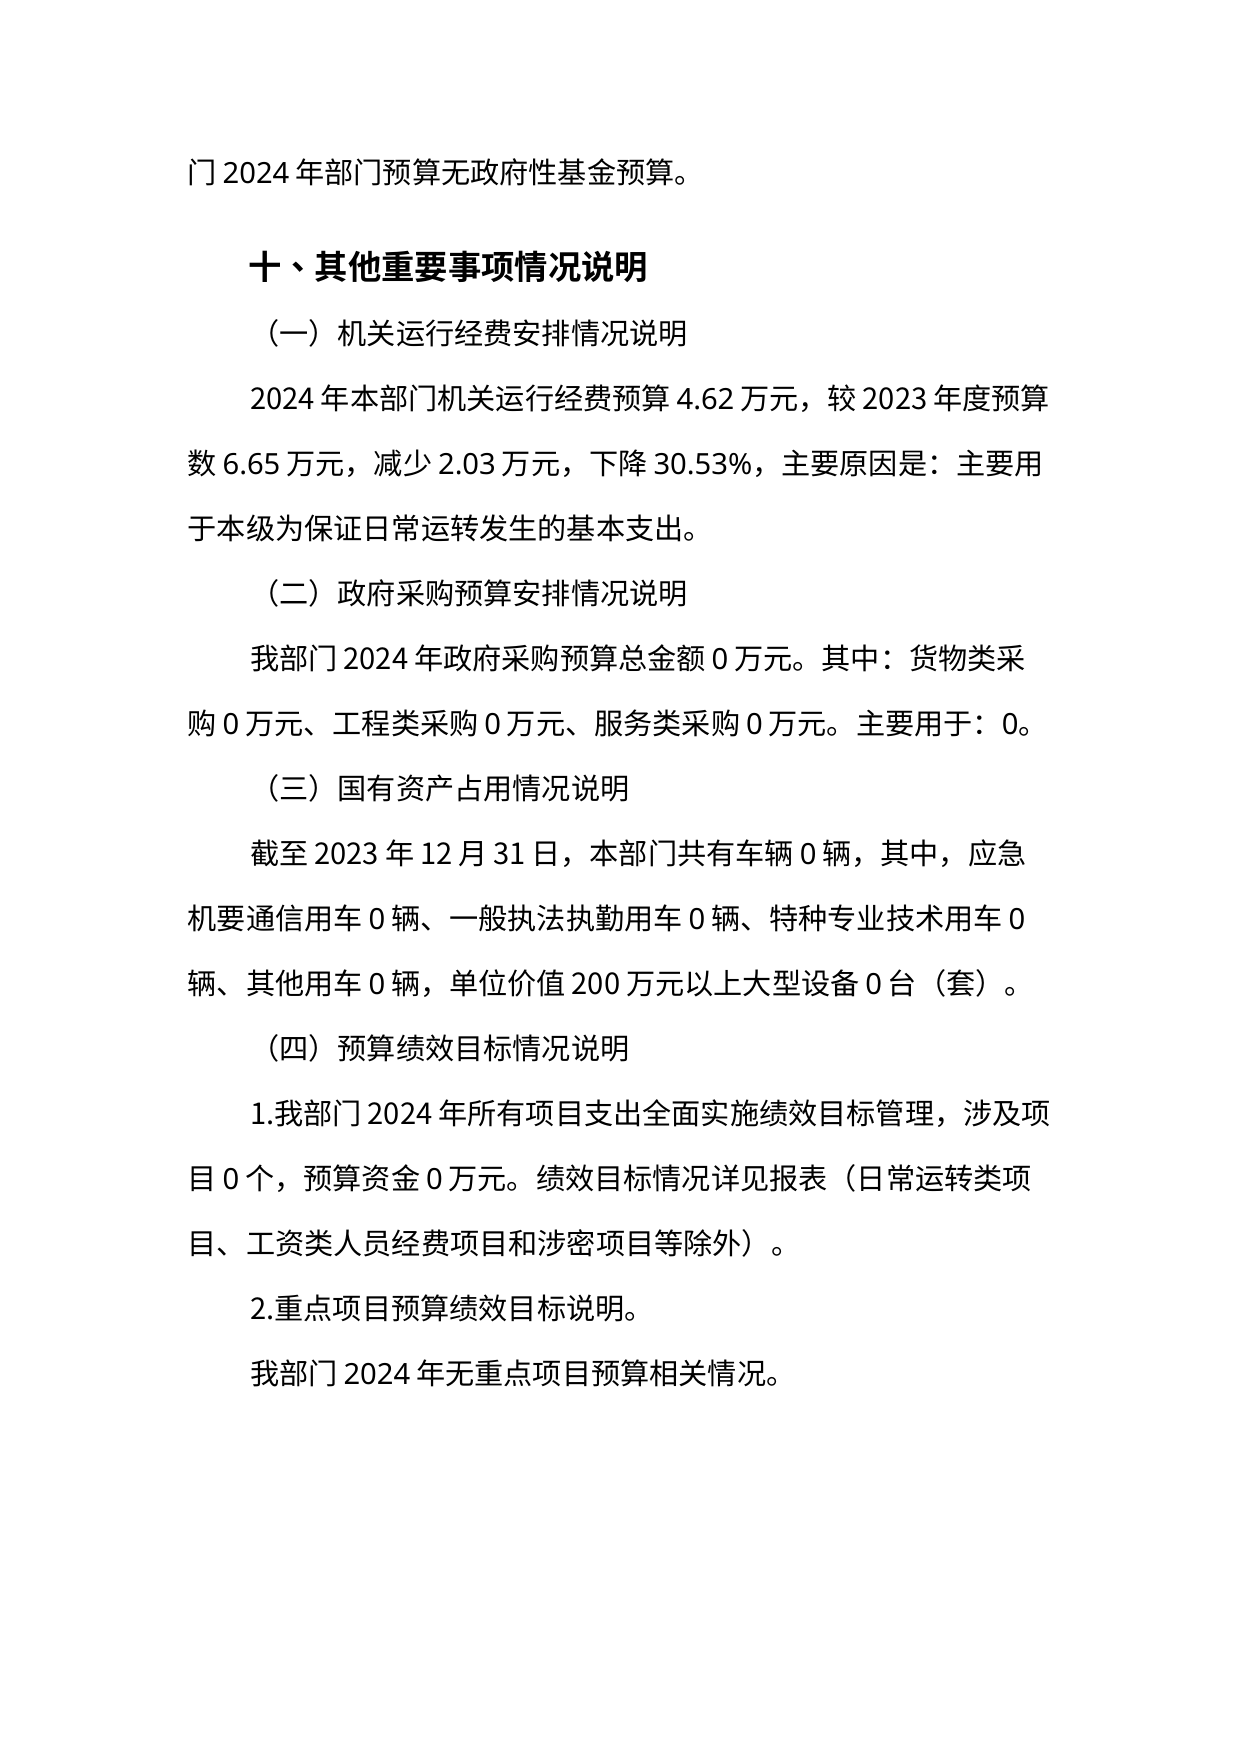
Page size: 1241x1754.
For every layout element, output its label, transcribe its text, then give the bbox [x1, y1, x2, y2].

text 2.重点项目预算绩效目标说明。 [187, 1267, 1053, 1332]
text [187, 150, 1053, 192]
text （四）预算绩效目标情况说明 [187, 1007, 1053, 1072]
text 1.我部门2024年所有项目支出全面实施绩效目标管理，涉及项目0个，预算资金0万元。绩效目标情况详见报表（日常运转类项目、工资类人员经费项目和涉密项目等除外）。 [187, 1072, 1053, 1267]
text 截至2023年12月31日，本部门共有车辆0辆，其中，应急机要通信用车0辆、一般执法执勤用车0辆、特种专业技术用车0辆、其他用车0辆，单位价值200万元以上大型设备0台（套）。 [187, 812, 1053, 1007]
text 我部门2024年无重点项目预算相关情况。 [187, 1332, 1053, 1397]
text （三）国有资产占用情况说明 [187, 747, 1053, 812]
text 我部门2024年政府采购预算总金额0万元。其中：货物类采购0万元、工程类采购0万元、服务类采购0万元。主要用于：0。 [187, 617, 1053, 747]
text （一）机关运行经费安排情况说明 [187, 292, 1053, 357]
text 十、其他重要事项情况说明 [187, 227, 1053, 292]
text （二）政府采购预算安排情况说明 [187, 552, 1053, 617]
text 2024年本部门机关运行经费预算4.62万元，较2023年度预算数6.65万元，减少2.03万元，下降30.53%，主要原因是：主要用于本级为保证日常运转发生的基本支出。 [187, 357, 1053, 552]
